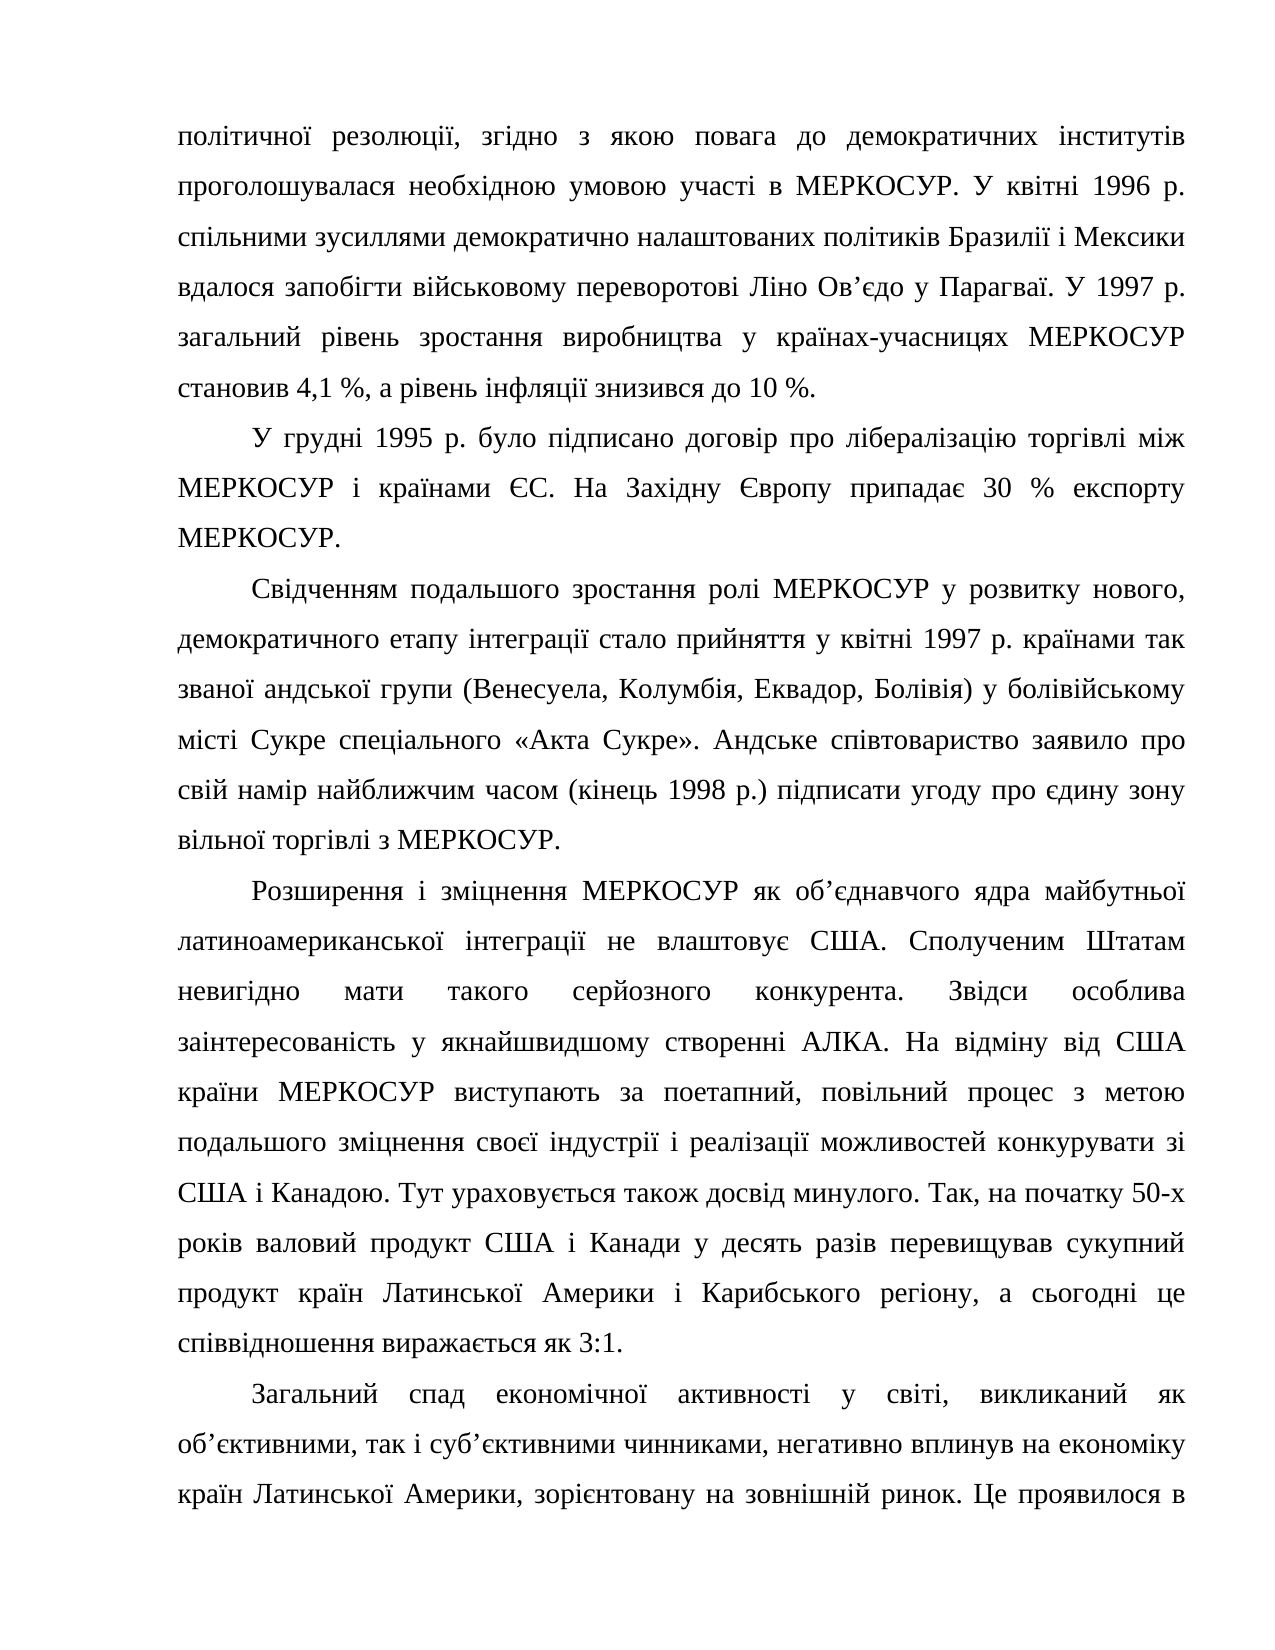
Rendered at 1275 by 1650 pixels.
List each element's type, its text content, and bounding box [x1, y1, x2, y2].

text Розширення і зміцнення МЕРКОСУР як об’єднавчого ядра майбутньої латиноамериканської інтеграції не влаштовує США. Сполученим Штатам невигідно мати такого серйозного конкурента. Звідси особлива заінтересованість у якнайшвидшому створенні АЛКА. На відміну від США країни МЕРКОСУР виступають за поетапний, повільний процес з метою подальшого зміцнення своєї індустрії і реалізації можливостей конкурувати зі США і Канадою. Тут ураховується також досвід минулого. Так, на початку 50-х років валовий продукт США і Канади у десять разів перевищував сукупний продукт країн Латинської Америки і Карибського регіону, а сьогодні це співвідношення виражається як 3:1. [177, 873, 1186, 1359]
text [177, 1376, 1186, 1510]
text Свідченням подальшого зростання ролі МЕРКОСУР у розвитку нового, демократичного етапу інтеграції стало прийняття у квітні 1997 р. країнами так званої андської групи (Венесуела, Колумбія, Еквадор, Болівія) у болівійському місті Сукре спеціального «Акта Сукре». Андське співтовариство заявило про свій намір найближчим часом (кінець 1998 р.) підписати угоду про єдину зону вільної торгівлі з МЕРКОСУР. [177, 571, 1186, 856]
text У грудні 1995 р. було підписано договір про лібералізацію торгівлі між МЕРКОСУР і країнами ЄС. На Західну Європу припадає 30 % експорту МЕРКОСУР. [177, 420, 1186, 554]
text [177, 118, 1186, 403]
